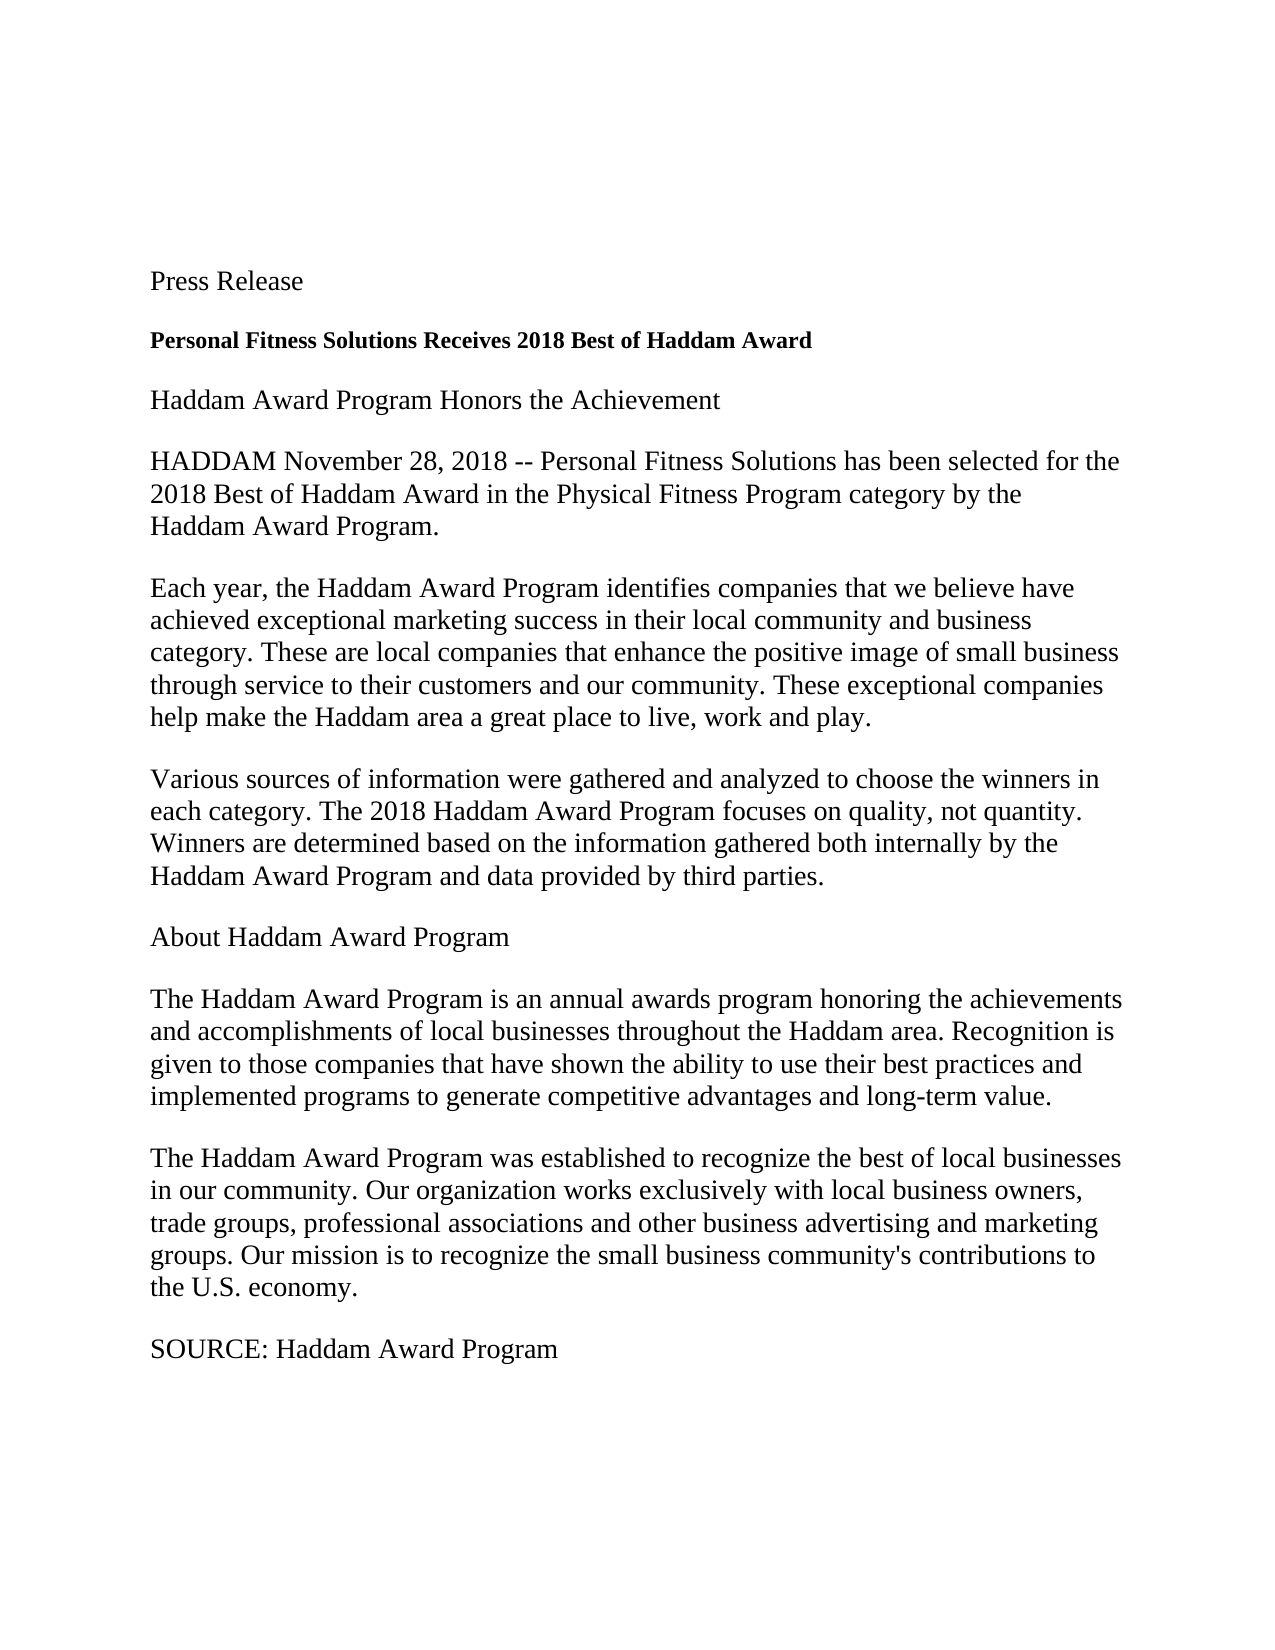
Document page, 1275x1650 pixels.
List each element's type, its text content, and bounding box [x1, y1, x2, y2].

text The Haddam Award Program was established to recognize the best of local businesses in our community. Our organization works exclusively with local business owners, trade groups, professional associations and other business advertising and marketing groups. Our mission is to recognize the small business community's contributions to the U.S. economy. [150, 1141, 1125, 1303]
subtitle About Haddam Award Program [150, 921, 1125, 953]
text Each year, the Haddam Award Program identifies companies that we believe have achieved exceptional marketing success in their local community and business category. These are local companies that enhance the positive image of small business through service to their customers and our community. These exceptional companies help make the Haddam area a great place to live, work and play. [150, 571, 1125, 733]
text The Haddam Award Program is an annual awards program honoring the achievements and accomplishments of local businesses throughout the Haddam area. Recognition is given to those companies that have shown the ability to use their best practices and implemented programs to generate competitive advantages and long-term value. [150, 982, 1125, 1112]
text Haddam Award Program Honors the Achievement [150, 383, 1125, 415]
text Various sources of information were gathered and analyzed to choose the winners in each category. The 2018 Haddam Award Program focuses on quality, not quantity. Winners are determined based on the information gathered both internally by the Haddam Award Program and data provided by third parties. [150, 762, 1125, 891]
text Press Release [150, 264, 1125, 297]
text HADDAM November 28, 2018 -- Personal Fitness Solutions has been selected for the 2018 Best of Haddam Award in the Physical Fitness Program category by the Haddam Award Program. [150, 444, 1125, 541]
text SOURCE: Haddam Award Program [150, 1332, 1125, 1364]
text Personal Fitness Solutions Receives 2018 Best of Haddam Award [150, 326, 1125, 353]
